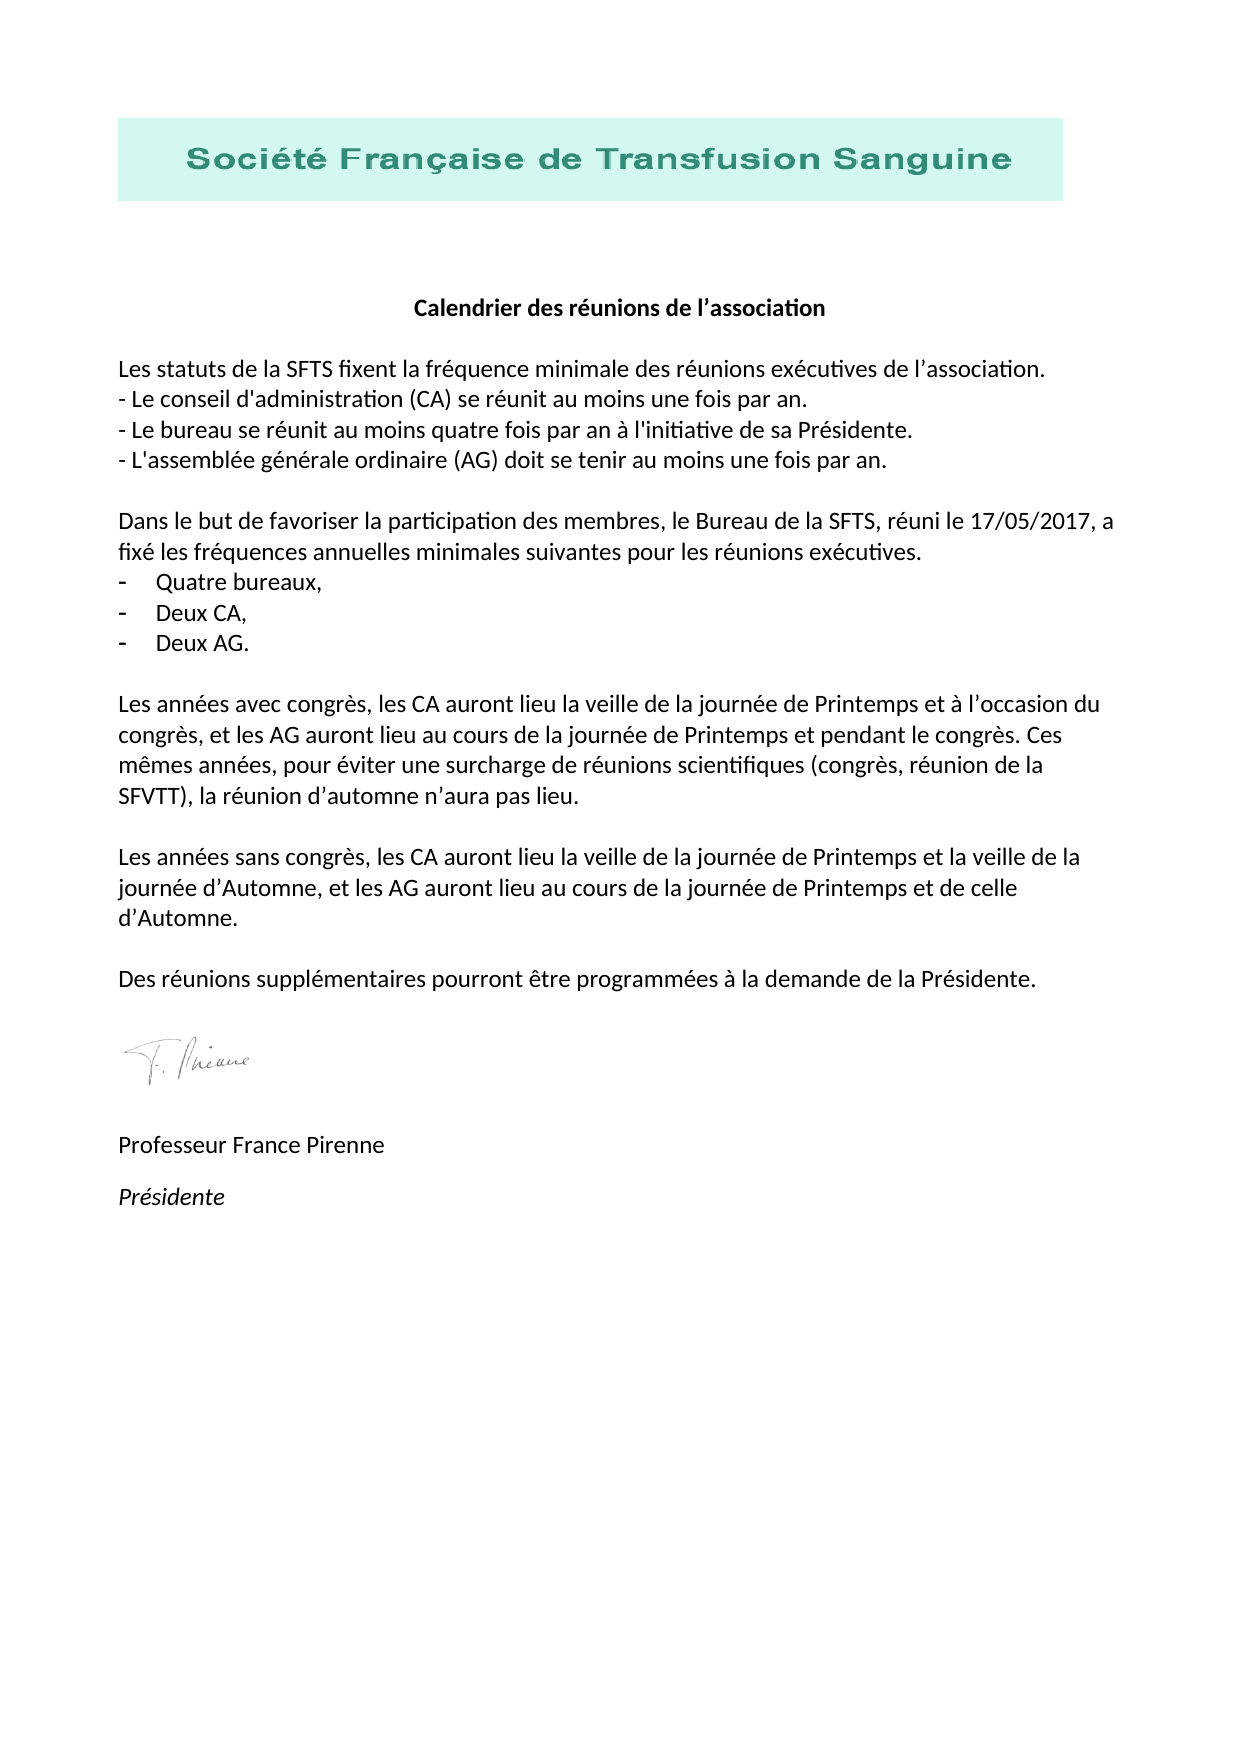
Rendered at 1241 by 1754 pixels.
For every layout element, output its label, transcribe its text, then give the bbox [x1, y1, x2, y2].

text - Le bureau se réunit au moins quatre fois par an à l'initiative de sa Présidente. [118, 414, 1122, 444]
text Professeur France Pirenne [118, 1129, 1122, 1160]
list Deux CA, [118, 597, 1122, 628]
text Dans le but de favoriser la participation des membres, le Bureau de la SFTS, réuni le 17/05/2017, a fixé les fréquences annuelles minimales suivantes pour les réunions exécutives. [118, 506, 1122, 567]
picture [118, 1021, 258, 1105]
list Deux AG. [118, 628, 1122, 658]
text - L'assemblée générale ordinaire (AG) doit se tenir au moins une fois par an. [118, 444, 1122, 475]
text Des réunions supplémentaires pourront être programmées à la demande de la Présidente. [118, 963, 1122, 994]
text - Le conseil d'administration (CA) se réunit au moins une fois par an. [118, 383, 1122, 414]
text Les statuts de la SFTS fixent la fréquence minimale des réunions exécutives de l’association. [118, 353, 1122, 383]
text Les années sans congrès, les CA auront lieu la veille de la journée de Printemps et la veille de la journée d’Automne, et les AG auront lieu au cours de la journée de Printemps et de celle d’Automne. [118, 841, 1122, 933]
list Quatre bureaux, [118, 567, 1122, 597]
text Présidente [118, 1181, 1122, 1211]
text Calendrier des réunions de l’association [118, 292, 1122, 322]
text Les années avec congrès, les CA auront lieu la veille de la journée de Printemps et à l’occasion du congrès, et les AG auront lieu au cours de la journée de Printemps et pendant le congrès. Ces mêmes années, pour éviter une surcharge de réunions scientifiques (congrès, réunion de la SFVTT), la réunion d’automne n’aura pas lieu. [118, 689, 1122, 811]
